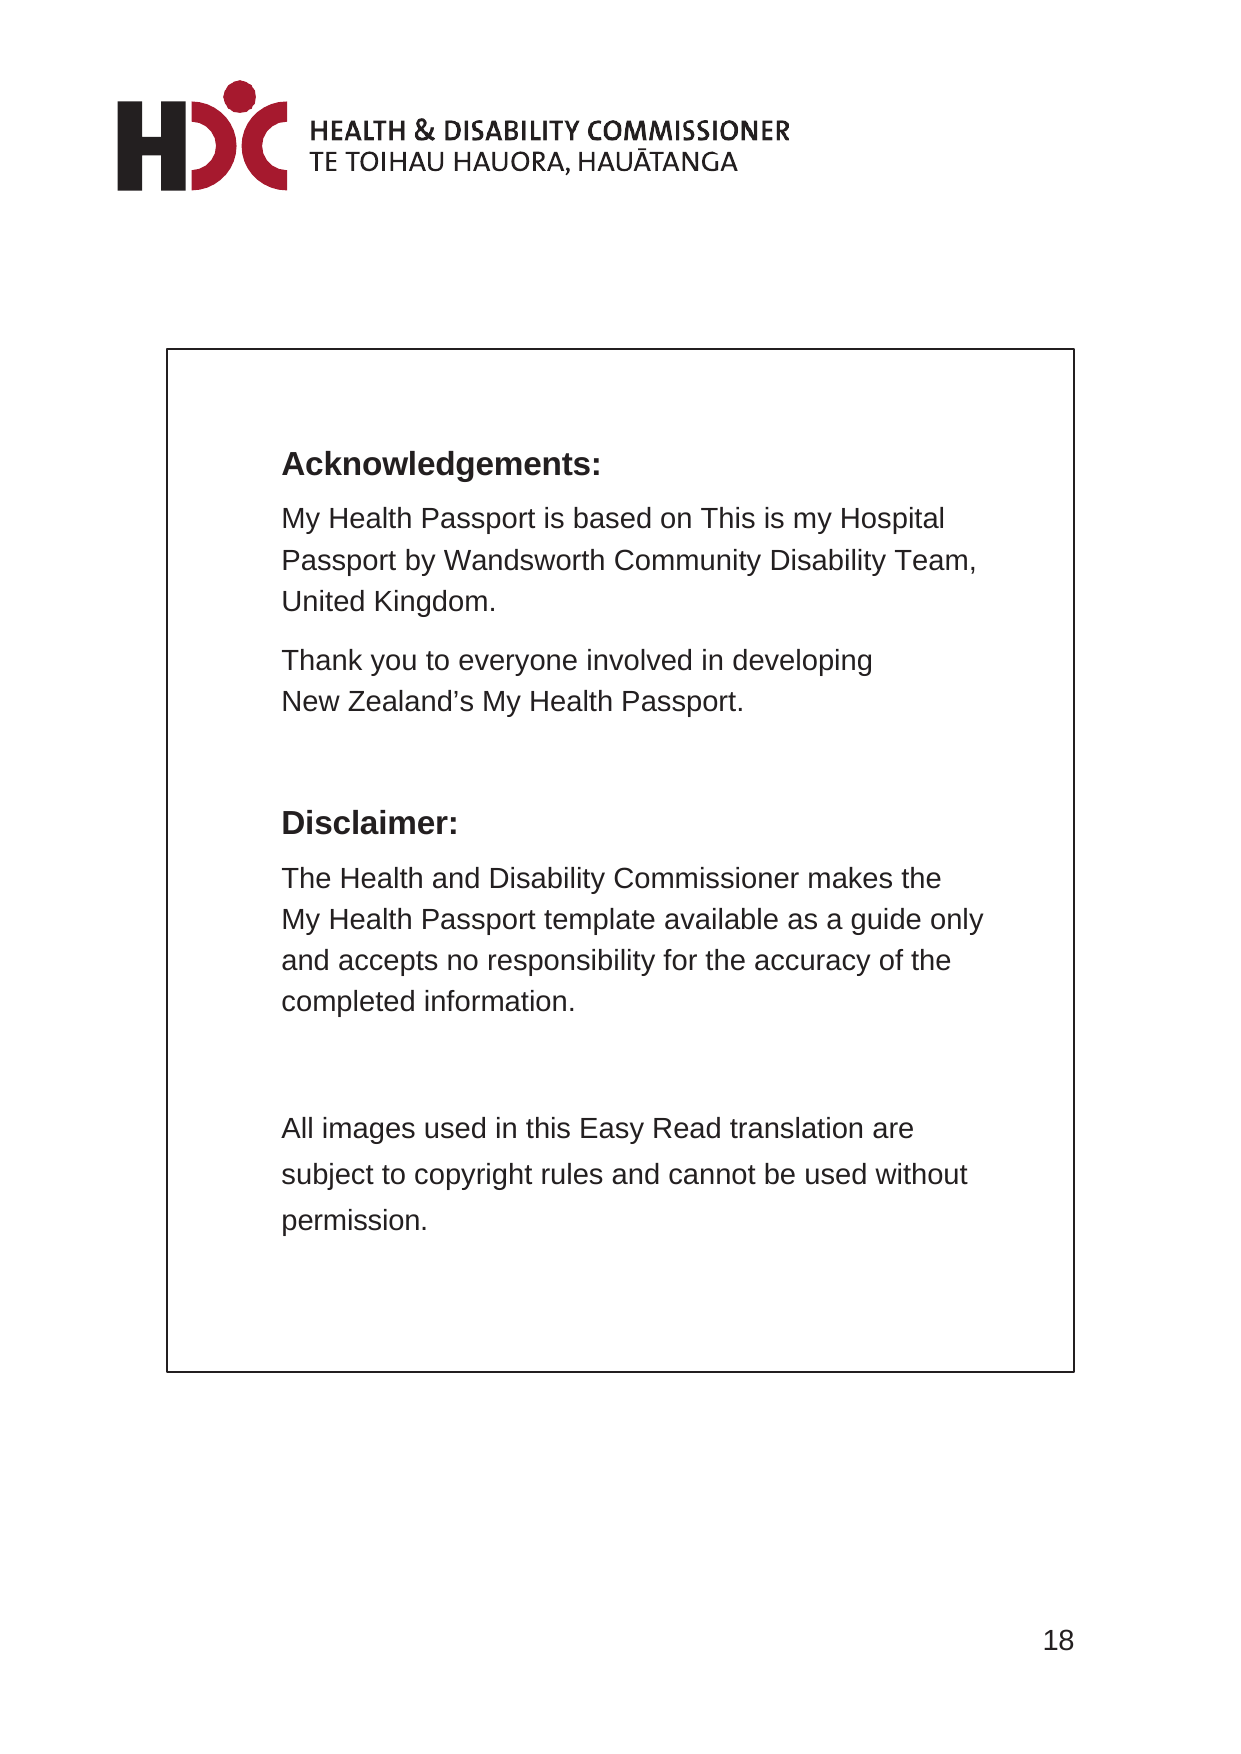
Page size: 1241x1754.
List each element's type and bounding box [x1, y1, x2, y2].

picture [223, 80, 256, 113]
picture [311, 118, 790, 141]
